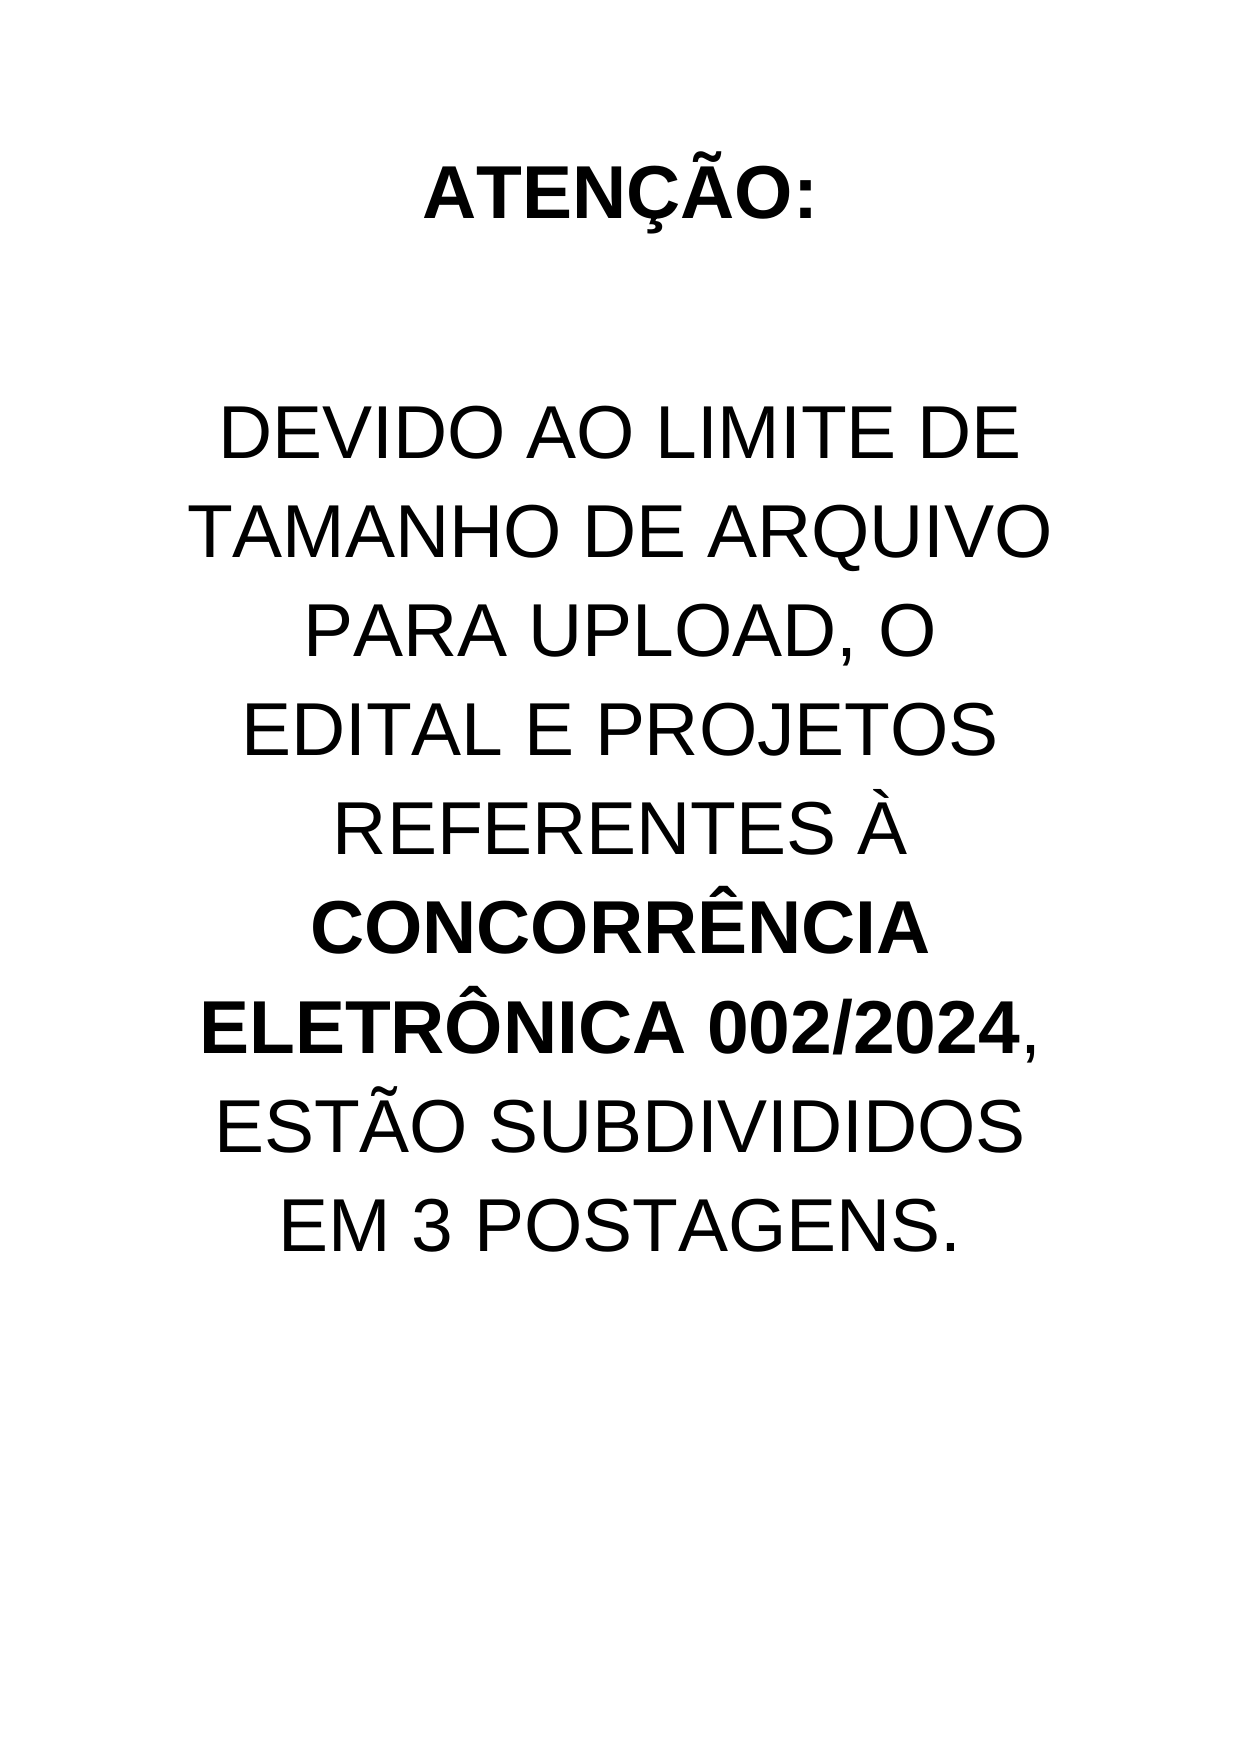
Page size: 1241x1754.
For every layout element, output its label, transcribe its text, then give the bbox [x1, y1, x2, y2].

text ATENÇÃO: [177, 148, 1063, 234]
text DEVIDO AO LIMITE DE TAMANHO DE ARQUIVO PARA UPLOAD, O EDITAL E PROJETOS REFERENTES À CONCORRÊNCIA ELETRÔNICA 002/2024, ESTÃO SUBDIVIDIDOS EM 3 POSTAGENS. [177, 388, 1063, 1267]
